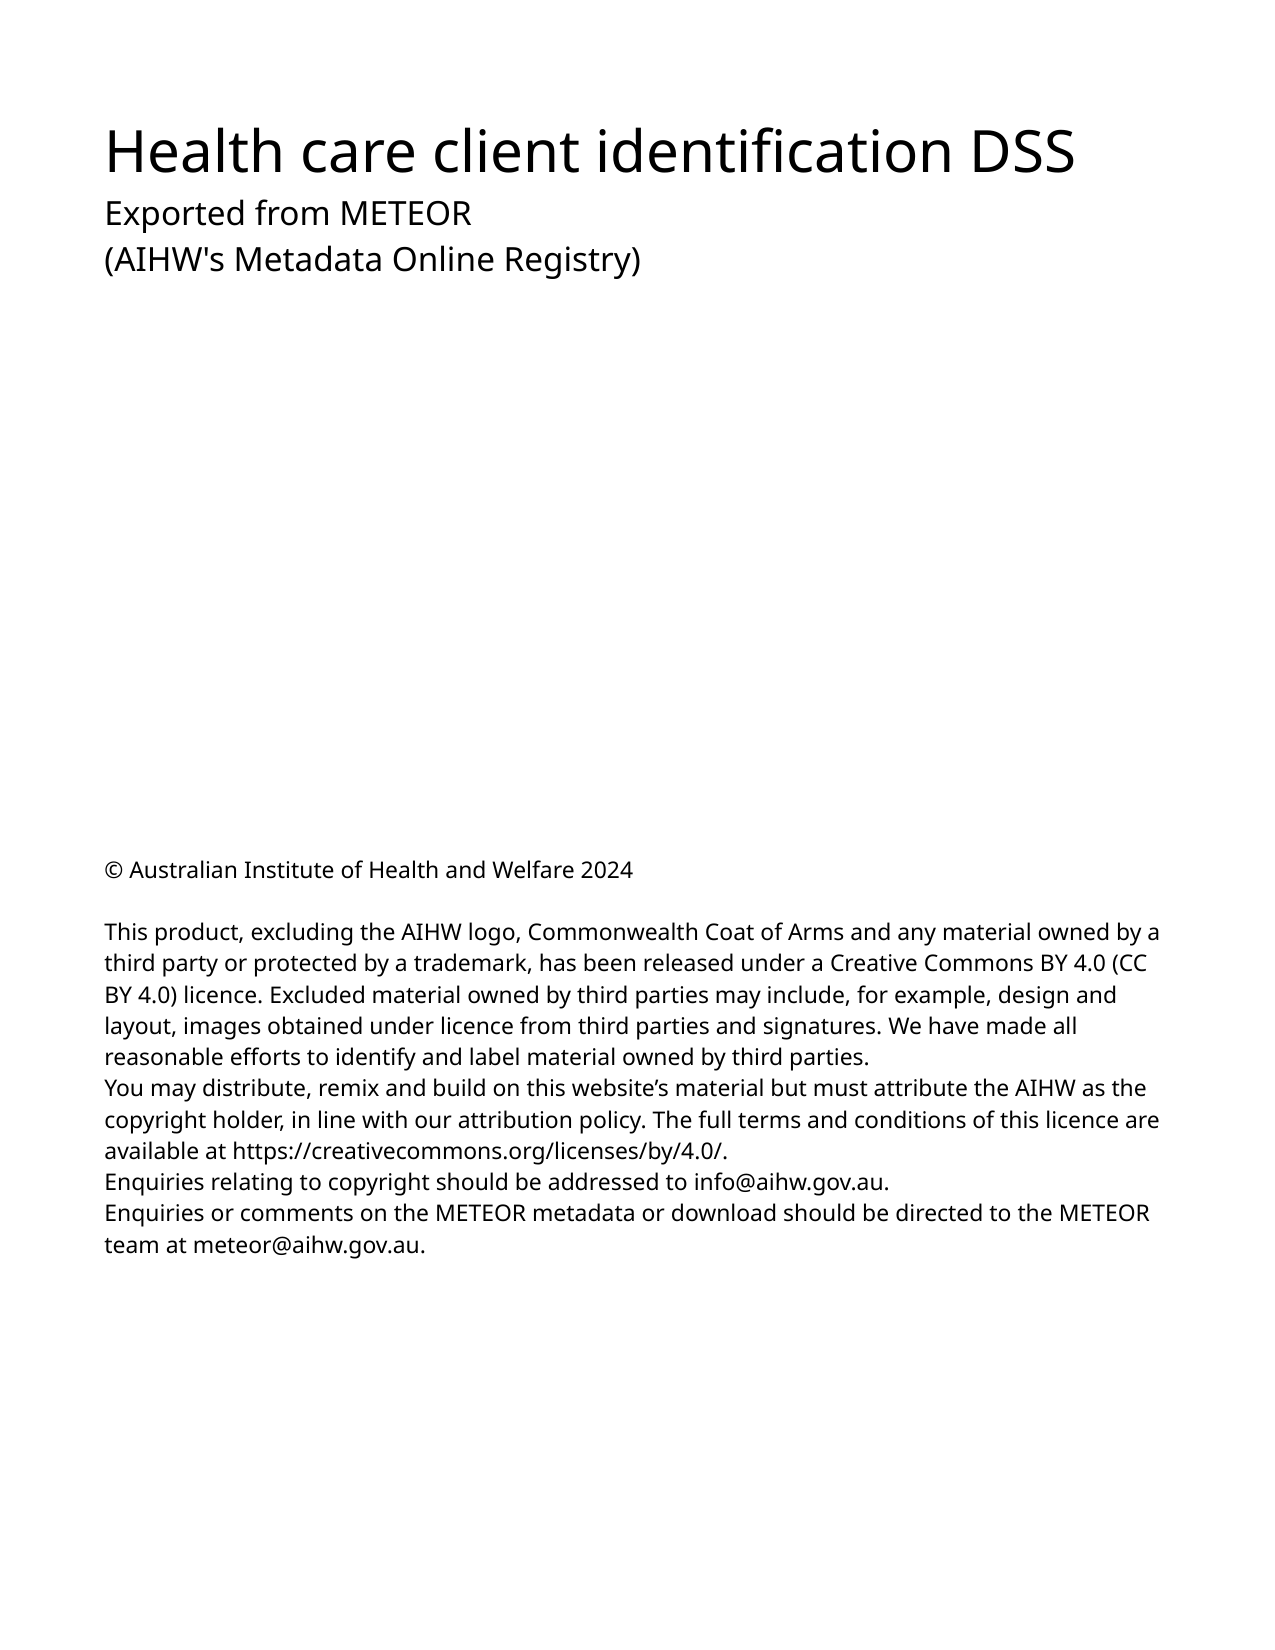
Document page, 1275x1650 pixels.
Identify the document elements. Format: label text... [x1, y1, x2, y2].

text This product, excluding the AIHW logo, Commonwealth Coat of Arms and any material owned by a third party or protected by a trademark, has been released under a Creative Commons BY 4.0 (CC BY 4.0) licence. Excluded material owned by third parties may include, for example, design and layout, images obtained under licence from third parties and signatures. We have made all reasonable efforts to identify and label material owned by third parties. [104, 916, 1171, 1072]
subtitle (AIHW's Metadata Online Registry) [104, 235, 1171, 281]
subtitle Exported from METEOR [104, 190, 1171, 235]
text Enquiries relating to copyright should be addressed to info@aihw.gov.au. [104, 1166, 1171, 1197]
title Health care client identification DSS [104, 110, 1171, 190]
text © Australian Institute of Health and Welfare 2024 [104, 854, 1171, 885]
text Enquiries or comments on the METEOR metadata or download should be directed to the METEOR team at meteor@aihw.gov.au. [104, 1197, 1171, 1260]
text You may distribute, remix and build on this website’s material but must attribute the AIHW as the copyright holder, in line with our attribution policy. The full terms and conditions of this licence are available at https://creativecommons.org/licenses/by/4.0/. [104, 1072, 1171, 1166]
